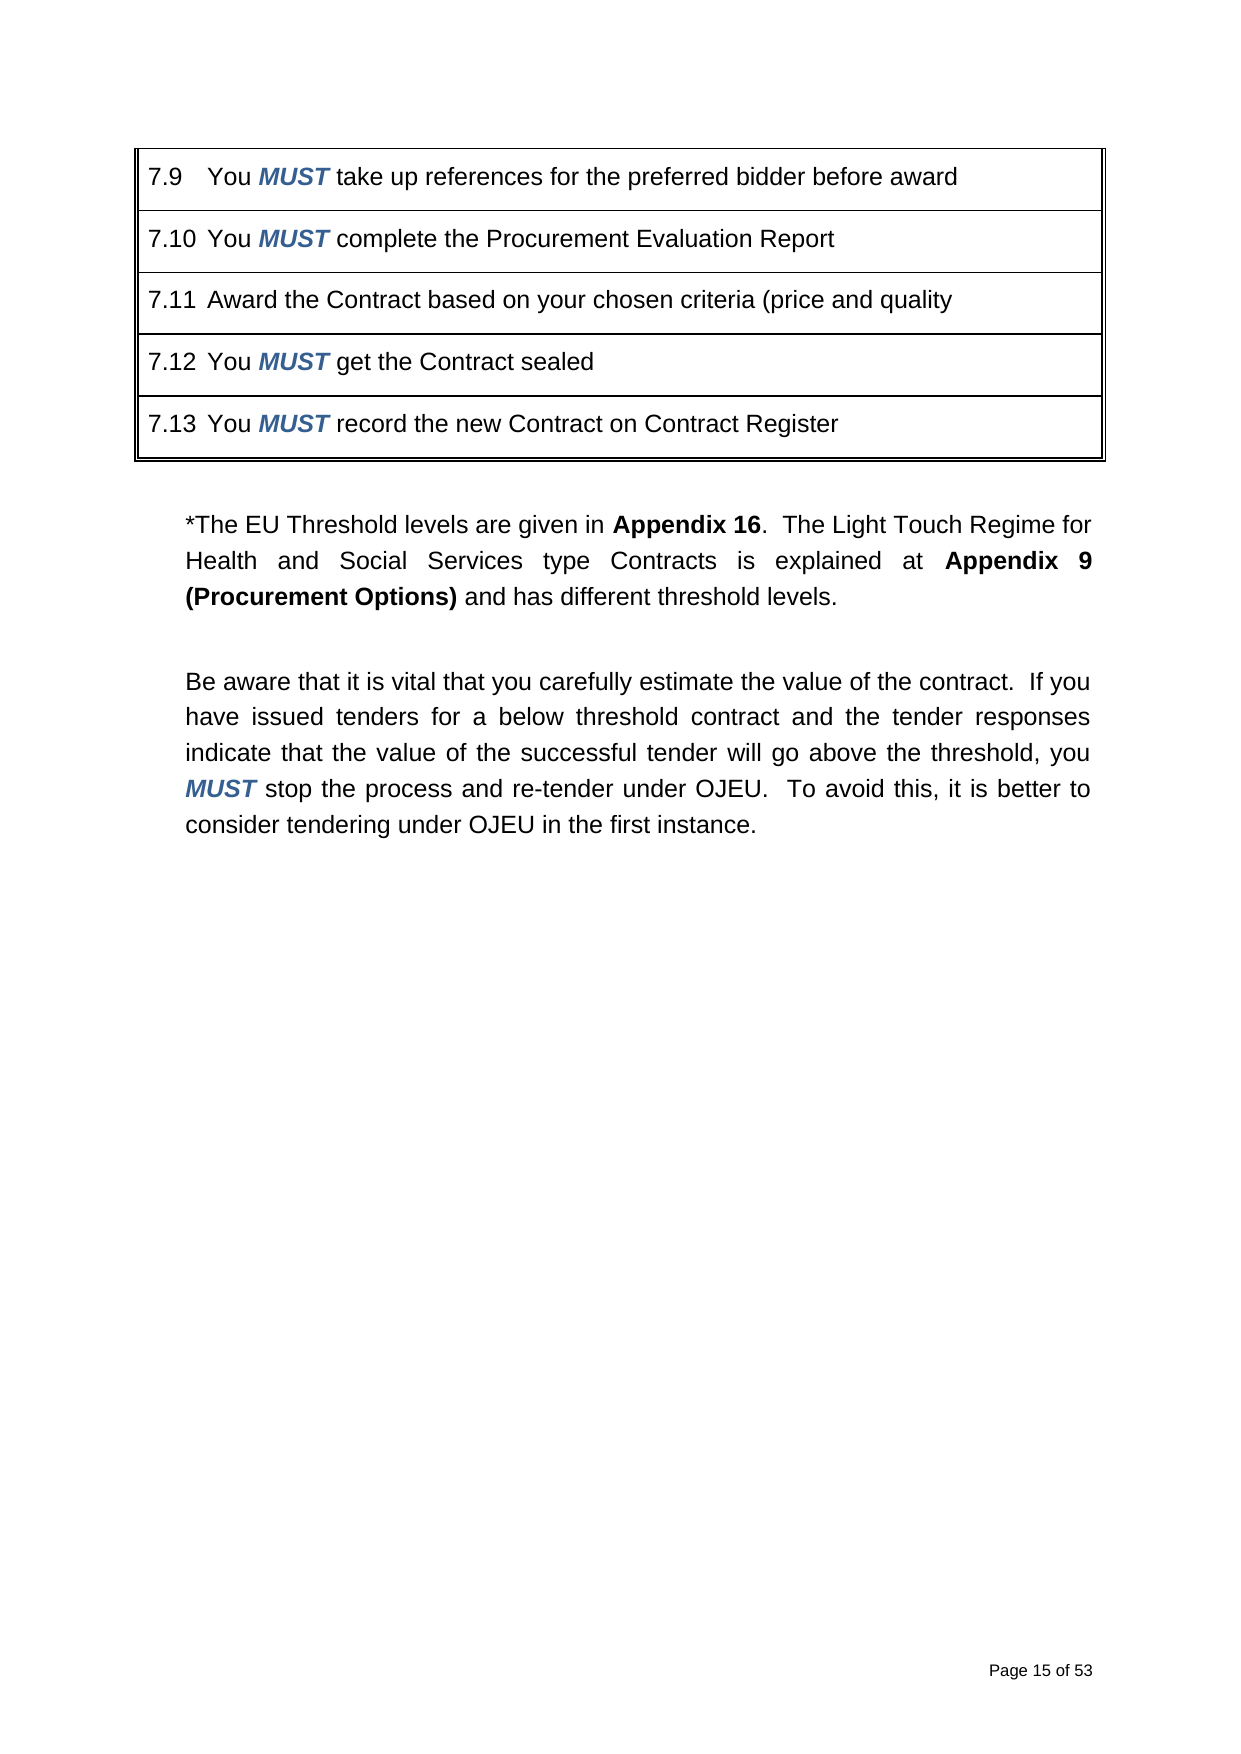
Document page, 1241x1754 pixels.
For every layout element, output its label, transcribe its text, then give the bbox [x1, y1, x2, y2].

table_cell You MUST get the Contract sealed [139, 335, 1101, 395]
table_cell You MUST record the new Contract on Contract Register [139, 397, 1101, 457]
text Be aware that it is vital that you carefully estimate the value of the contract. If you have issued tenders for a below threshold contract and the tender responses indicate that the value of the successful tender will go above the threshold, you MUST stop the process and re-tender under OJEU. To avoid this, it is better to consider tendering under OJEU in the first instance. [185, 666, 1092, 839]
text *The EU Threshold levels are given in Appendix 16. The Light Touch Regime for Health and Social Services type Contracts is explained at Appendix 9 (Procurement Options) and has different threshold levels. [185, 510, 1092, 611]
table_cell Award the Contract based on your chosen criteria (price and quality [139, 273, 1101, 333]
table_cell You MUST complete the Procurement Evaluation Report [139, 211, 1101, 271]
table_cell You MUST take up references for the preferred bidder before award [139, 149, 1101, 209]
